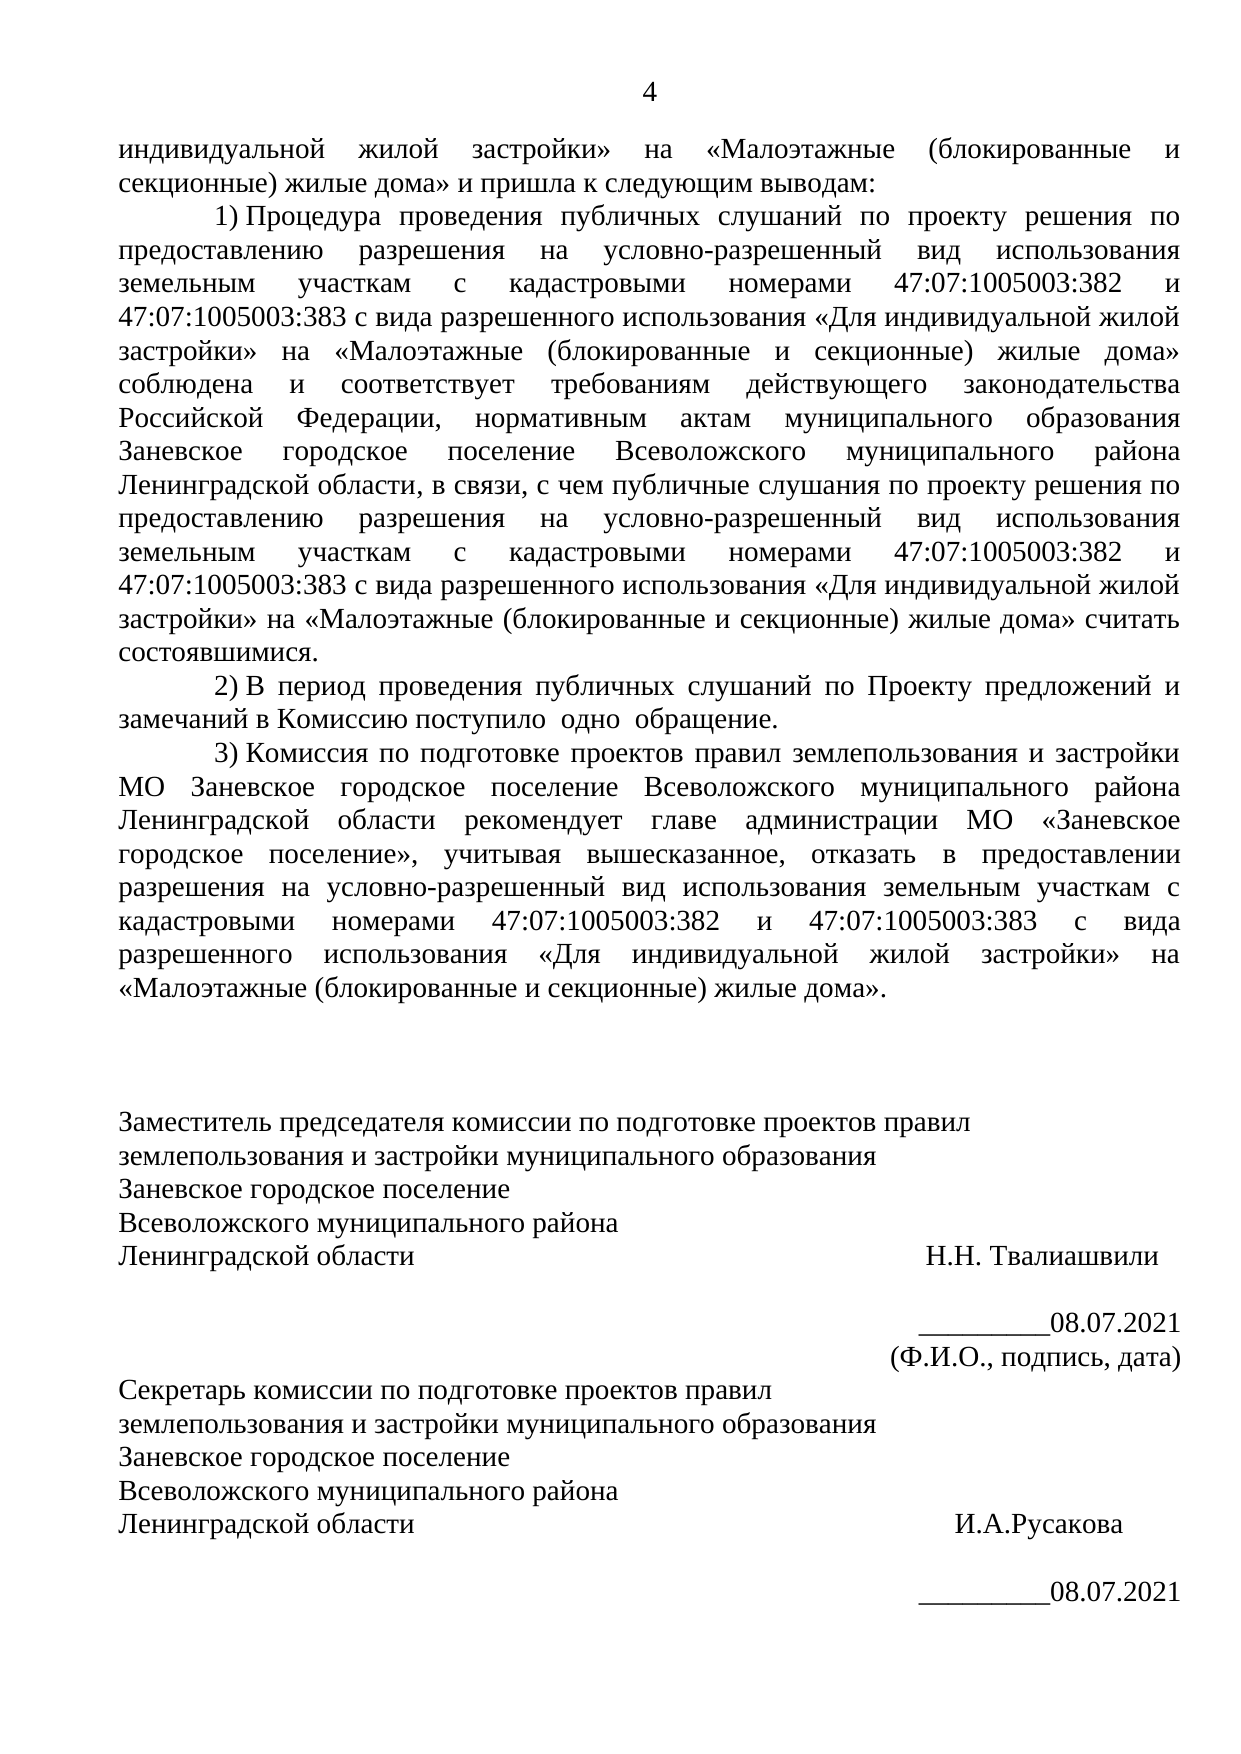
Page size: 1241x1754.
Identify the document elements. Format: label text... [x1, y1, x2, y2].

text землепользования и застройки муниципального образования [118, 1138, 1181, 1171]
text землепользования и застройки муниципального образования [118, 1406, 1181, 1439]
text Заневское городское поселение [118, 1439, 1181, 1473]
text _________08.07.2021 [118, 1574, 1181, 1607]
text (Ф.И.О., подпись, дата) [118, 1339, 1181, 1372]
text Ленинградской области И.А.Русакова [118, 1507, 1181, 1540]
text Секретарь комиссии по подготовке проектов правил [118, 1372, 1181, 1406]
text 1) Процедура проведения публичных слушаний по проекту решения по предоставлению разрешения на условно-разрешенный вид использования земельным участкам с кадастровыми номерами 47:07:1005003:382 и 47:07:1005003:383 с вида разрешенного использования «Для индивидуальной жилой застройки» на «Малоэтажные (блокированные и секционные) жилые дома» соблюдена и соответствует требованиям действующего законодательства Российской Федерации, нормативным актам муниципального образования Заневское городское поселение Всеволожского муниципального района Ленинградской области, в связи, с чем публичные слушания по проекту решения по предоставлению разрешения на условно-разрешенный вид использования земельным участкам с кадастровыми номерами 47:07:1005003:382 и 47:07:1005003:383 с вида разрешенного использования «Для индивидуальной жилой застройки» на «Малоэтажные (блокированные и секционные) жилые дома» считать состоявшимися. [118, 198, 1181, 668]
text Всеволожского муниципального района [118, 1473, 1181, 1507]
text Всеволожского муниципального района [118, 1205, 1181, 1238]
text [118, 131, 1181, 198]
text 3) Комиссия по подготовке проектов правил землепользования и застройки МО Заневское городское поселение Всеволожского муниципального района Ленинградской области рекомендует главе администрации МО «Заневское городское поселение», учитывая вышесказанное, отказать в предоставлении разрешения на условно-разрешенный вид использования земельным участкам с кадастровыми номерами 47:07:1005003:382 и 47:07:1005003:383 с вида разрешенного использования «Для индивидуальной жилой застройки» на «Малоэтажные (блокированные и секционные) жилые дома». [118, 735, 1181, 1003]
text 2) В период проведения публичных слушаний по Проекту предложений и замечаний в Комиссию поступило одно обращение. [118, 668, 1181, 735]
text _________08.07.2021 [118, 1305, 1181, 1339]
text Заместитель председателя комиссии по подготовке проектов правил [118, 1104, 1181, 1138]
text Заневское городское поселение [118, 1171, 1181, 1205]
text Ленинградской области Н.Н. Твалиашвили [118, 1238, 1181, 1272]
